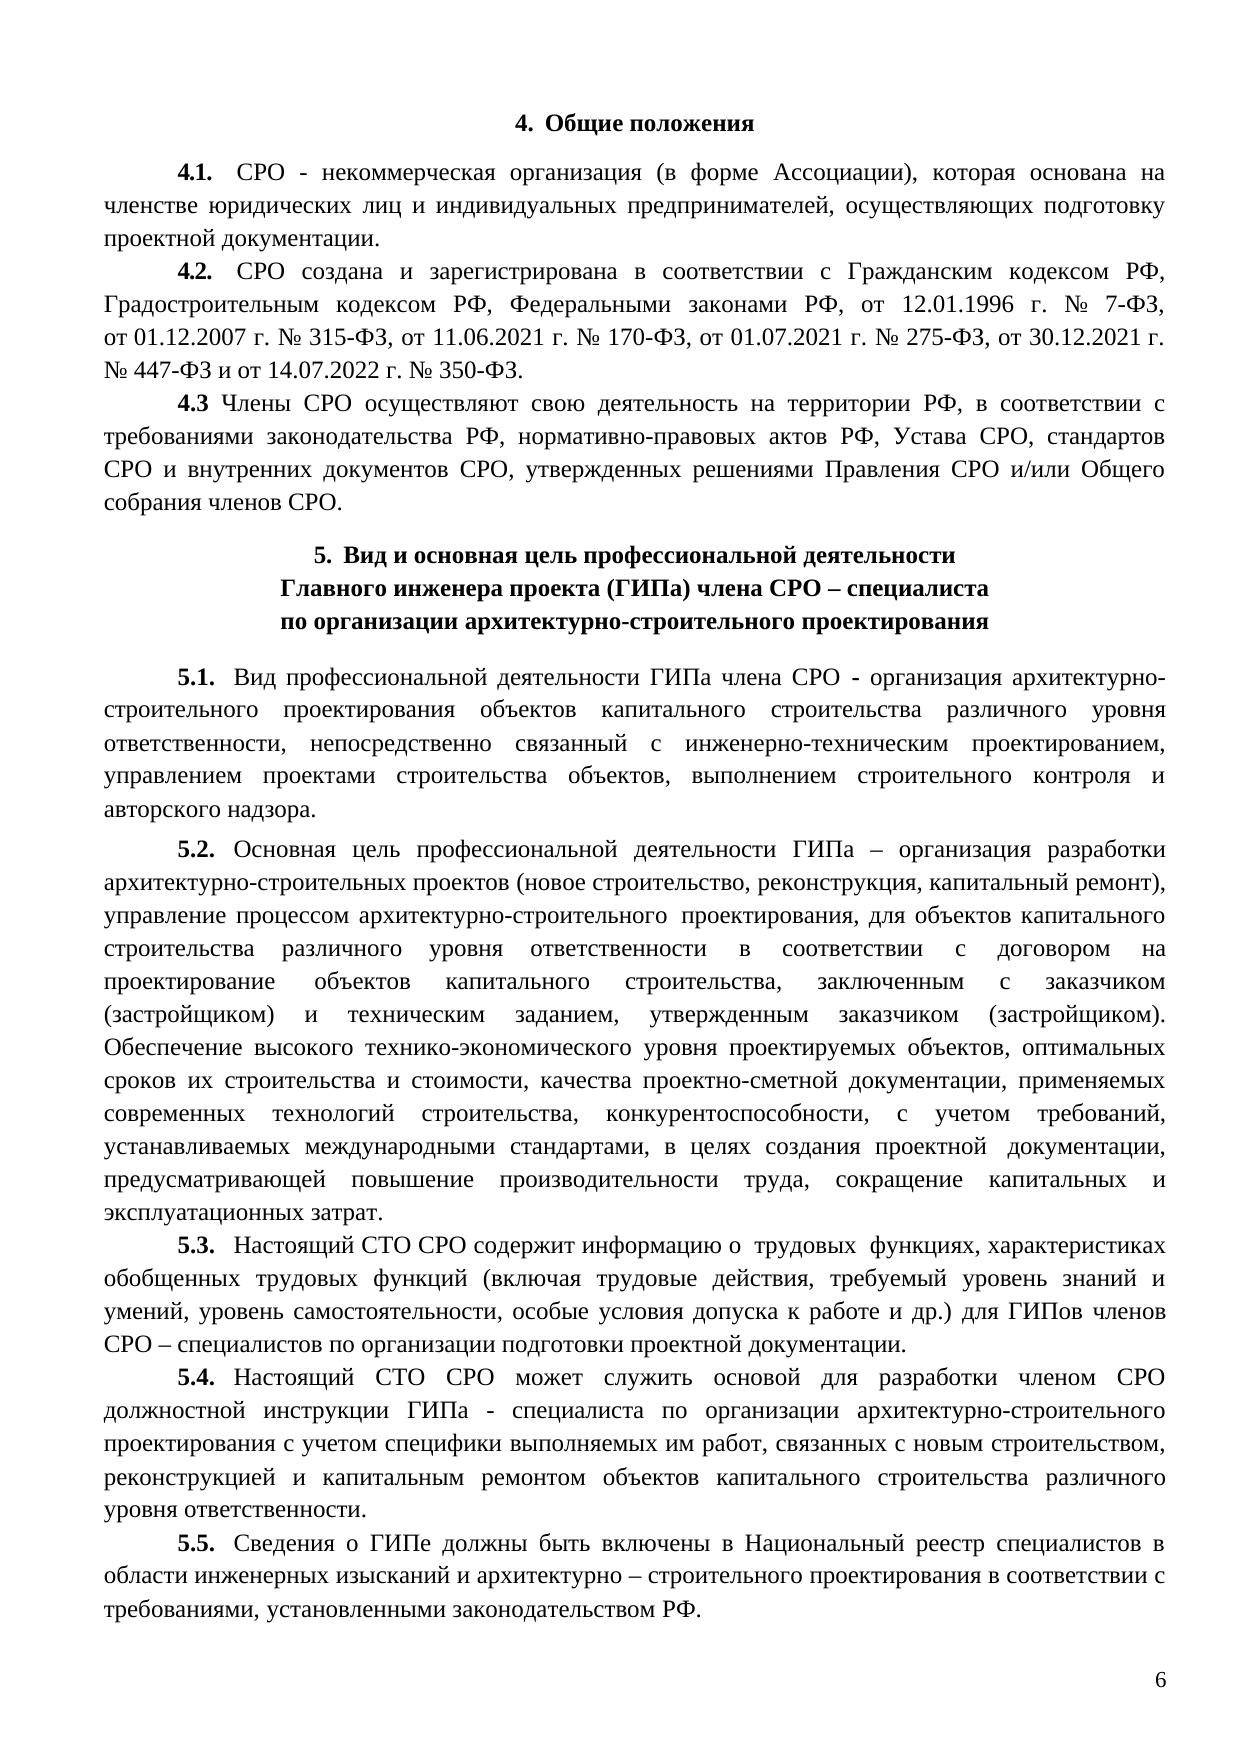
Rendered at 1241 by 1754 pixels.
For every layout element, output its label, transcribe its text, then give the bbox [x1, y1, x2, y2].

list Сведения о ГИПе должны быть включены в Национальный реестр специалистов в области инженерных изысканий и архитектурно – строительного проектирования в соответствии с требованиями, установленными законодательством РФ. [103, 1528, 1166, 1622]
list Основная цель профессиональной деятельности ГИПа – организация разработки архитектурно-строительных проектов (новое строительство, реконструкция, капитальный ремонт), управление процессом архитектурно-строительного проектирования, для объектов капитального строительства различного уровня ответственности в соответствии с договором на проектирование объектов капитального строительства, заключенным с заказчиком (застройщиком) и техническим заданием, утвержденным заказчиком (застройщиком). Обеспечение высокого технико-экономического уровня проектируемых объектов, оптимальных сроков их строительства и стоимости, качества проектно-сметной документации, применяемых современных технологий строительства, конкурентоспособности, с учетом требований, устанавливаемых международными стандартами, в целях создания проектной документации, предусматривающей повышение производительности труда, сокращение капитальных и эксплуатационных затрат. [103, 834, 1166, 1226]
subtitle Главного инженера проекта (ГИПа) члена СРО – специалиста [103, 573, 1166, 602]
subtitle Общие положения [103, 108, 1166, 137]
list СРО создана и зарегистрирована в соответствии с Гражданским кодексом РФ, Градостроительным кодексом РФ, Федеральными законами РФ, от 12.01.1996 г. № 7-ФЗ, от 01.12.2007 г. № 315-ФЗ, от 11.06.2021 г. № 170-ФЗ, от 01.07.2021 г. № 275-ФЗ, от 30.12.2021 г. № 447-ФЗ и от 14.07.2022 г. № 350-ФЗ. [103, 256, 1166, 384]
list Настоящий СТО СРО может служить основой для разработки членом СРО должностной инструкции ГИПа - специалиста по организации архитектурно-строительного проектирования с учетом специфики выполняемых им работ, связанных с новым строительством, реконструкцией и капитальным ремонтом объектов капитального строительства различного уровня ответственности. [103, 1362, 1166, 1523]
subtitle Вид и основная цель профессиональной деятельности [103, 540, 1166, 568]
list СРО - некоммерческая организация (в форме Ассоциации), которая основана на членстве юридических лиц и индивидуальных предпринимателей, осуществляющих подготовку проектной документации. [103, 157, 1166, 252]
text 4.3 Члены СРО осуществляют свою деятельность на территории РФ, в соответствии с требованиями законодательства РФ, нормативно-правовых актов РФ, Устава СРО, стандартов СРО и внутренних документов СРО, утвержденных решениями Правления СРО и/или Общего собрания членов СРО. [103, 388, 1166, 516]
subtitle по организации архитектурно-строительного проектирования [103, 606, 1166, 635]
list Вид профессиональной деятельности ГИПа члена СРО - организация архитектурно-строительного проектирования объектов капитального строительства различного уровня ответственности, непосредственно связанный с инженерно-техническим проектированием, управлением проектами строительства объектов, выполнением строительного контроля и авторского надзора. [103, 662, 1166, 822]
list Настоящий СТО СРО содержит информацию о трудовых функциях, характеристиках обобщенных трудовых функций (включая трудовые действия, требуемый уровень знаний и умений, уровень самостоятельности, особые условия допуска к работе и др.) для ГИПов членов СРО – специалистов по организации подготовки проектной документации. [103, 1230, 1166, 1358]
